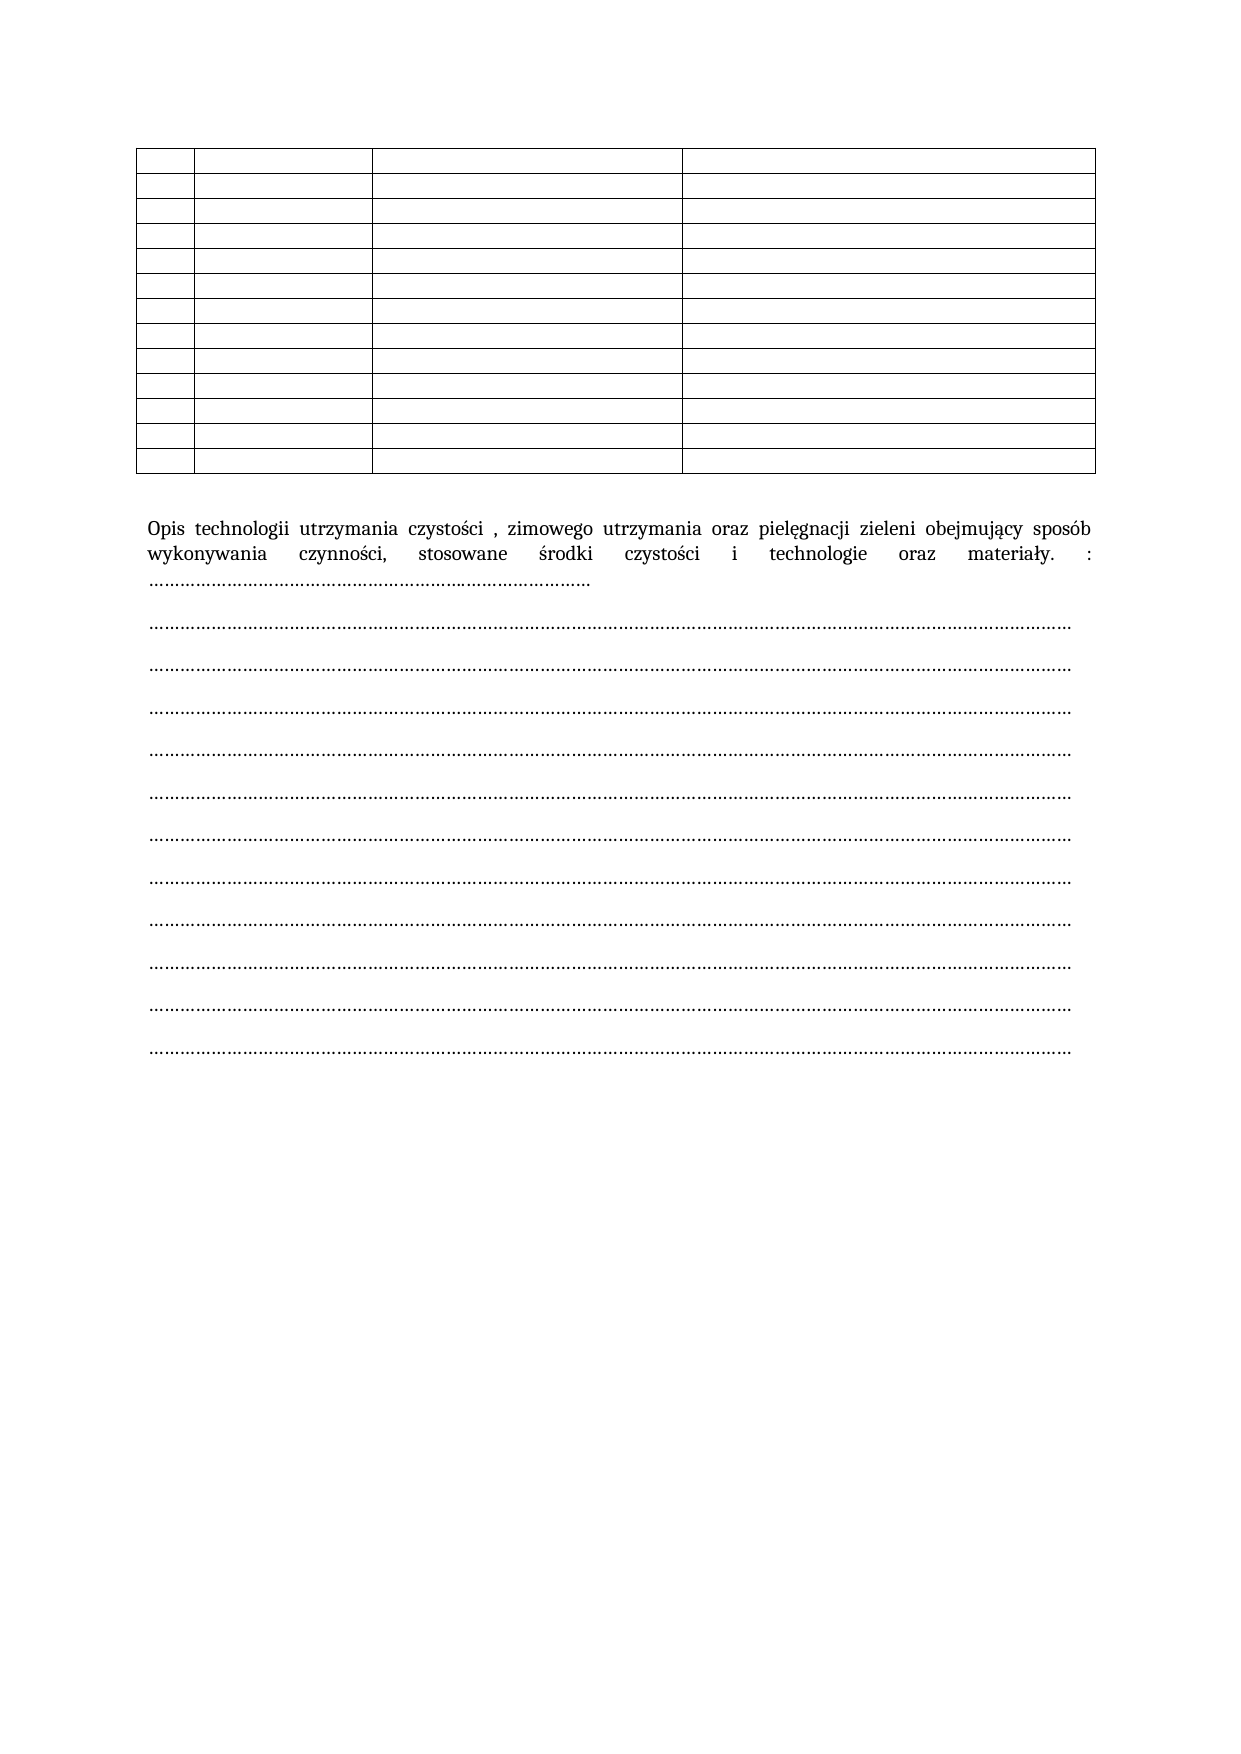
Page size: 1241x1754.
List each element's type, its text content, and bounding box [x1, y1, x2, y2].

table_cell [683, 299, 1095, 323]
table_cell [137, 449, 194, 473]
table_cell [373, 274, 682, 298]
table_cell [137, 174, 194, 198]
table_cell [137, 349, 194, 373]
text …………………………………………………………………………………………………………………………………………………………… [148, 695, 1093, 719]
table_cell [373, 149, 682, 173]
text …………………………………………………………………………………………………………………………………………………………… [148, 865, 1093, 889]
text …………………………………………………………………………………………………………………………………………………………… [148, 823, 1093, 847]
text …………………………………………………………………………………………………………………………………………………………… [148, 1035, 1093, 1059]
table_cell [683, 424, 1095, 448]
table_cell [373, 224, 682, 248]
text …………………………………………………………………………………………………………………………………………………………… [148, 908, 1093, 932]
table_cell [195, 299, 372, 323]
table_cell [683, 349, 1095, 373]
table_cell [195, 149, 372, 173]
table_cell [195, 199, 372, 223]
table_cell [195, 274, 372, 298]
table_cell [373, 349, 682, 373]
table_cell [137, 274, 194, 298]
text …………………………………………………………………………………………………………………………………………………………… [148, 993, 1093, 1017]
table_cell [195, 324, 372, 348]
table_cell [137, 199, 194, 223]
table_cell [683, 149, 1095, 173]
table_cell [195, 374, 372, 398]
table_cell [373, 374, 682, 398]
text …………………………………………………………………………………………………………………………………………………………… [148, 738, 1093, 762]
table_cell [683, 449, 1095, 473]
table_cell [373, 324, 682, 348]
table_cell [137, 299, 194, 323]
table_cell [683, 324, 1095, 348]
table_cell [373, 449, 682, 473]
table_cell [683, 199, 1095, 223]
table_cell [683, 274, 1095, 298]
table_cell [373, 249, 682, 273]
table_cell [373, 399, 682, 423]
table_cell [195, 399, 372, 423]
table_cell [683, 374, 1095, 398]
table_cell [373, 299, 682, 323]
table_cell [137, 374, 194, 398]
table_cell [195, 349, 372, 373]
table_cell [137, 324, 194, 348]
table_cell [137, 249, 194, 273]
table_cell [683, 399, 1095, 423]
text …………………………………………………………………………………………………………………………………………………………… [148, 653, 1093, 677]
text …………………………………………………………………………………………………………………………………………………………… [148, 780, 1093, 804]
table_cell [195, 224, 372, 248]
table_cell [683, 174, 1095, 198]
text Opis technologii utrzymania czystości , zimowego utrzymania oraz pielęgnacji zieleni obejmujący sposób wykonywania czynności, stosowane środki czystości i technologie oraz materiały. : …………………………………………………….…………………… [148, 516, 1093, 592]
table_cell [195, 249, 372, 273]
table_cell [195, 449, 372, 473]
table_cell [373, 174, 682, 198]
table_cell [137, 224, 194, 248]
table_cell [195, 424, 372, 448]
table_cell [195, 174, 372, 198]
text …………………………………………………………………………………………………………………………………………………………… [148, 610, 1093, 634]
text …………………………………………………………………………………………………………………………………………………………… [148, 950, 1093, 974]
table_cell [373, 424, 682, 448]
table_cell [137, 149, 194, 173]
table_cell [683, 249, 1095, 273]
table_cell [137, 399, 194, 423]
table_cell [373, 199, 682, 223]
table_cell [683, 224, 1095, 248]
table_cell [137, 424, 194, 448]
